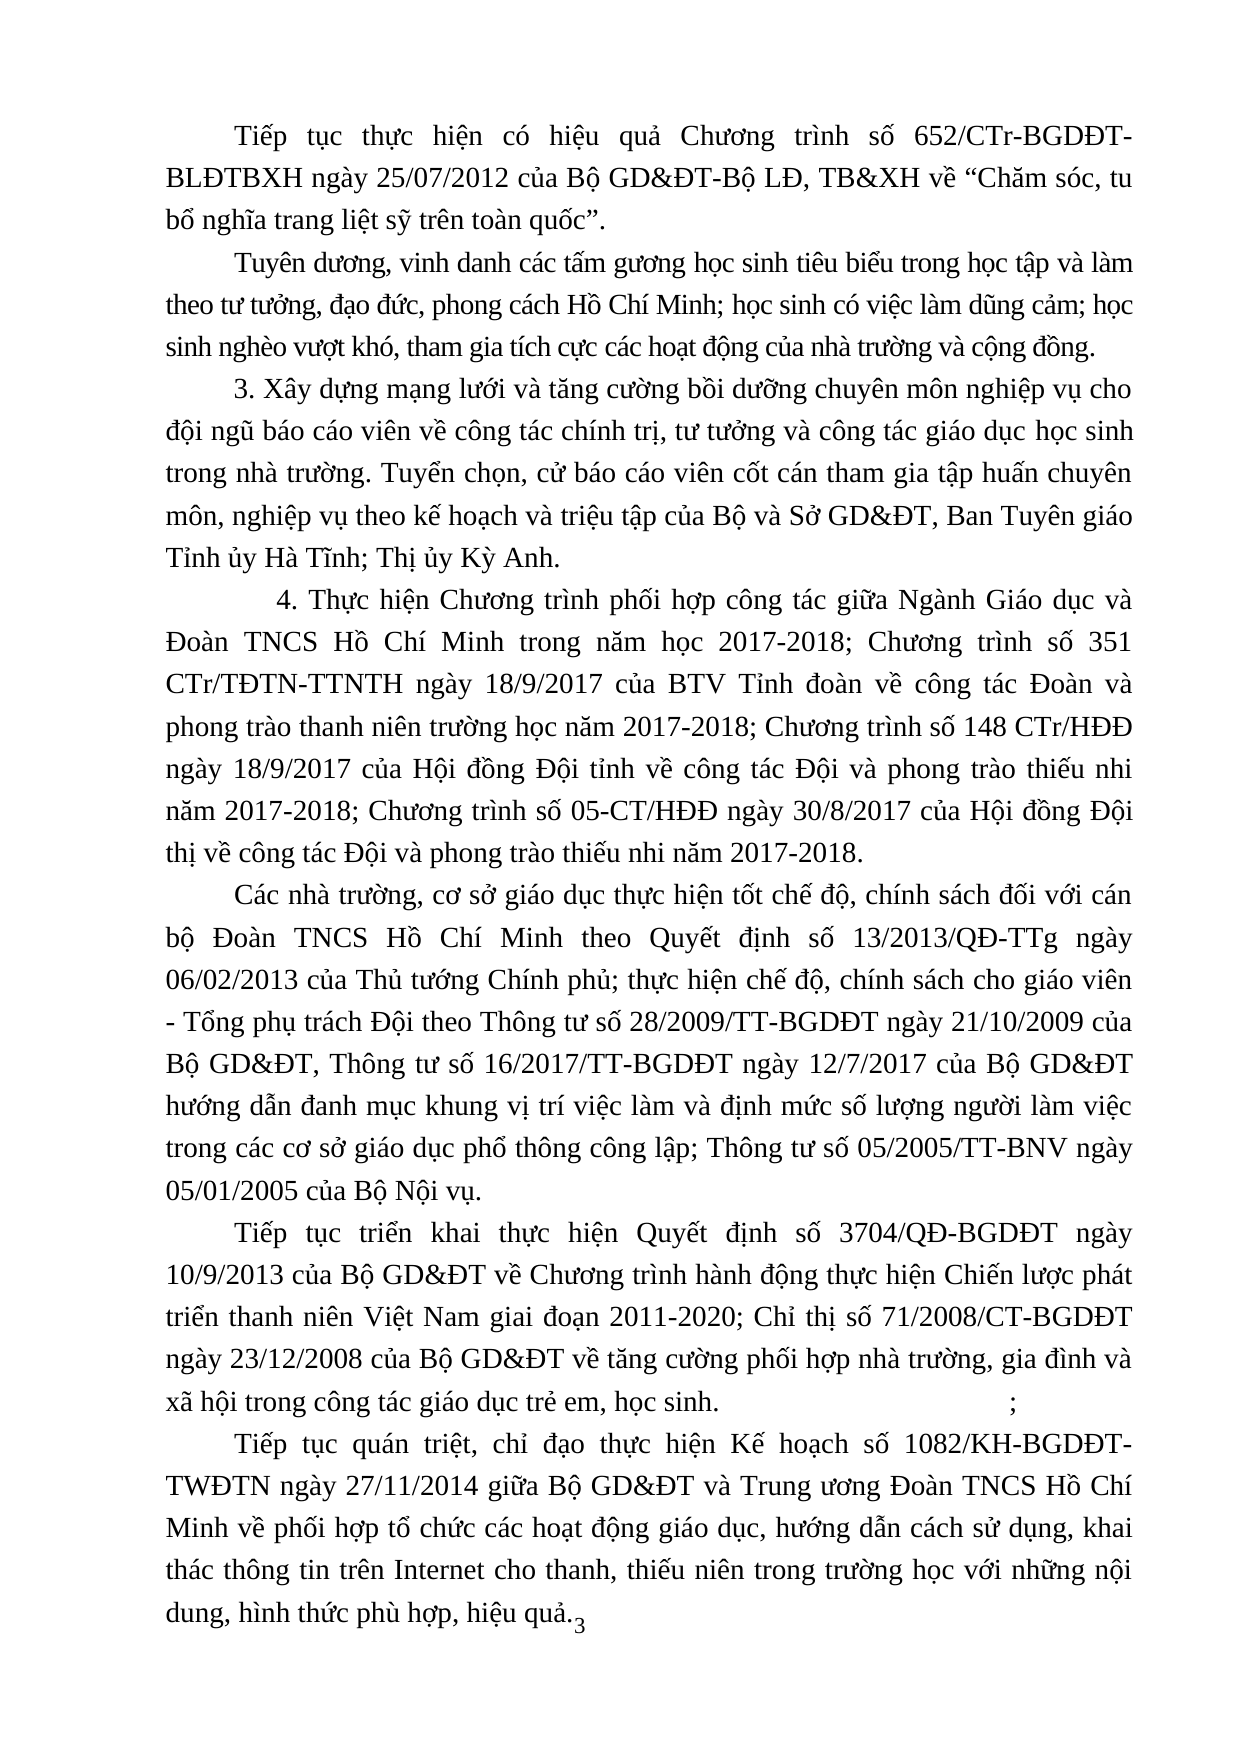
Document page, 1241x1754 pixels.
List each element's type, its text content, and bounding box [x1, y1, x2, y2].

text Các nhà trường, cơ sở giáo dục thực hiện tốt chế độ, chính sách đối với cán bộ Đoàn TNCS Hồ Chí Minh theo Quyết định số 13/2013/QĐ-TTg ngày 06/02/2013 của Thủ tướng Chính phủ; thực hiện chế độ, chính sách cho giáo viên - Tổng phụ trách Đội theo Thông tư số 28/2009/TT-BGDĐT ngày 21/10/2009 của Bộ GD&ĐT, Thông tư số 16/2017/TT-BGDĐT ngày 12/7/2017 của Bộ GD&ĐT hướng dẫn đanh mục khung vị trí việc làm và định mức số lượng người làm việc trong các cơ sở giáo dục phổ thông công lập; Thông tư số 05/2005/TT-BNV ngày 05/01/2005 của Bộ Nội vụ. [165, 877, 1134, 1206]
text Tuyên dương, vinh danh các tấm gương học sinh tiêu biểu trong học tập và làm theo tư tưởng, đạo đức, phong cách Hồ Chí Minh; học sinh có việc làm dũng cảm; học sinh nghèo vượt khó, tham gia tích cực các hoạt động của nhà trường và cộng đồng. [165, 245, 1134, 363]
text 4. Thực hiện Chương trình phối hợp công tác giữa Ngành Giáo dục và Đoàn TNCS Hồ Chí Minh trong năm học 2017-2018; Chương trình số 351 CTr/TĐTN-TTNTH ngày 18/9/2017 của BTV Tỉnh đoàn về công tác Đoàn và phong trào thanh niên trường học năm 2017-2018; Chương trình số 148 CTr/HĐĐ ngày 18/9/2017 của Hội đồng Đội tỉnh về công tác Đội và phong trào thiếu nhi năm 2017-2018; Chương trình số 05-CT/HĐĐ ngày 30/8/2017 của Hội đồng Đội thị về công tác Đội và phong trào thiếu nhi năm 2017-2018. [165, 582, 1134, 869]
text Tiếp tục triển khai thực hiện Quyết định số 3704/QĐ-BGDĐT ngày 10/9/2013 của Bộ GD&ĐT về Chương trình hành động thực hiện Chiến lược phát triển thanh niên Việt Nam giai đoạn 2011-2020; Chỉ thị số 71/2008/CT-BGDĐT ngày 23/12/2008 của Bộ GD&ĐT về tăng cường phối hợp nhà trường, gia đình và xã hội trong công tác giáo dục trẻ em, học sinh. ; [165, 1215, 1134, 1417]
text 3. Xây dựng mạng lưới và tăng cường bồi dưỡng chuyên môn nghiệp vụ cho đội ngũ báo cáo viên về công tác chính trị, tư tưởng và công tác giáo dục học sinh trong nhà trường. Tuyển chọn, cử báo cáo viên cốt cán tham gia tập huấn chuyên môn, nghiệp vụ theo kế hoạch và triệu tập của Bộ và Sở GD&ĐT, Ban Tuyên giáo Tỉnh ủy Hà Tĩnh; Thị ủy Kỳ Anh. [165, 371, 1134, 573]
text Tiếp tục quán triệt, chỉ đạo thực hiện Kế hoạch số 1082/KH-BGDĐT-TWĐTN ngày 27/11/2014 giữa Bộ GD&ĐT và Trung ương Đoàn TNCS Hồ Chí Minh về phối hợp tổ chức các hoạt động giáo dục, hướng dẫn cách sử dụng, khai thác thông tin trên Internet cho thanh, thiếu niên trong trường học với những nội dung, hình thức phù hợp, hiệu quả. [165, 1426, 1134, 1628]
text Tiếp tục thực hiện có hiệu quả Chương trình số 652/CTr-BGDĐT-BLĐTBXH ngày 25/07/2012 của Bộ GD&ĐT-Bộ LĐ, TB&XH về “Chăm sóc, tu bổ nghĩa trang liệt sỹ trên toàn quốc”. [165, 118, 1134, 236]
